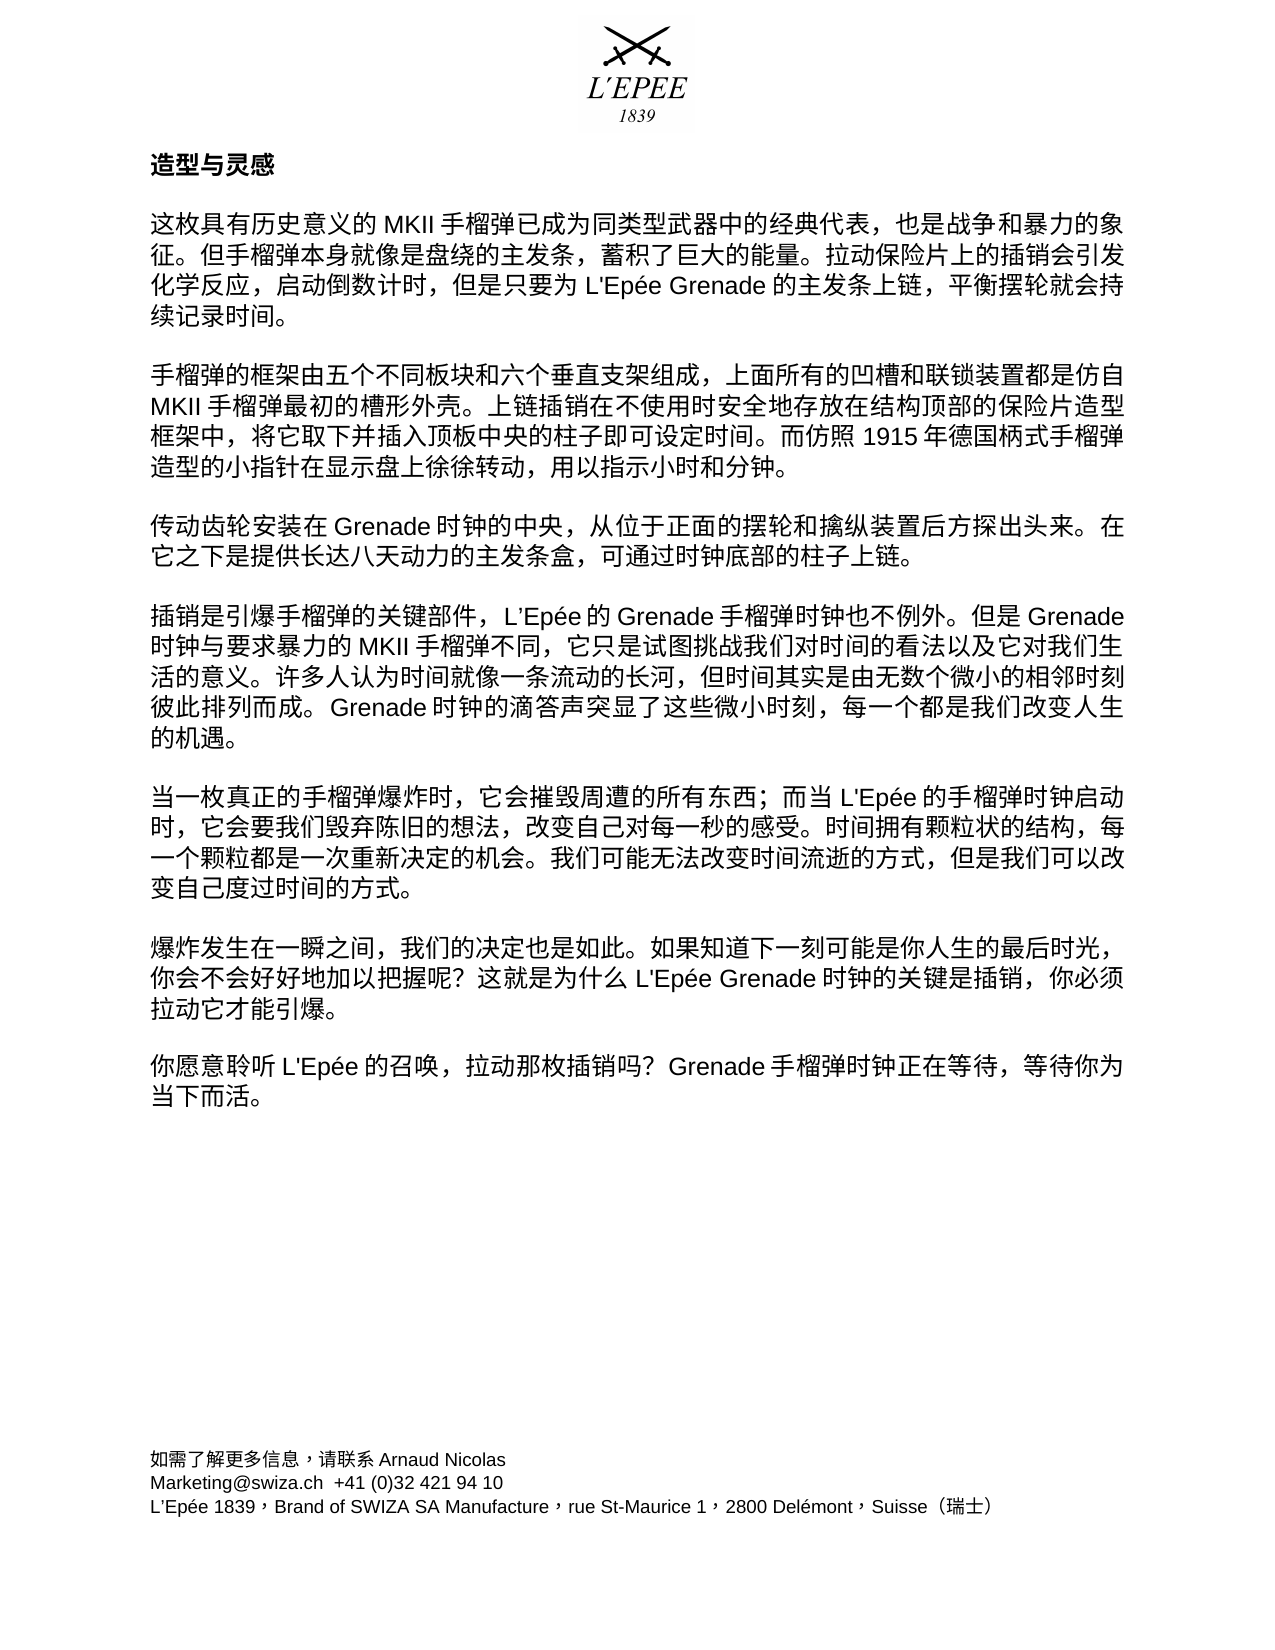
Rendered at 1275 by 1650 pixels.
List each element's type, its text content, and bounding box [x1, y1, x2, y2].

text 插销是引爆手榴弹的关键部件，L’Epée的Grenade手榴弹时钟也不例外。但是Grenade时钟与要求暴力的MKII手榴弹不同，它只是试图挑战我们对时间的看法以及它对我们生活的意义。许多人认为时间就像一条流动的长河，但时间其实是由无数个微小的相邻时刻彼此排列而成。Grenade时钟的滴答声突显了这些微小时刻，每一个都是我们改变人生的机遇。 [150, 601, 1125, 753]
text 爆炸发生在一瞬之间，我们的决定也是如此。如果知道下一刻可能是你人生的最后时光，你会不会好好地加以把握呢？这就是为什么L'Epée Grenade时钟的关键是插销，你必须拉动它才能引爆。 [150, 933, 1125, 1024]
text 你愿意聆听L'Epée的召唤，拉动那枚插销吗？Grenade手榴弹时钟正在等待，等待你为当下而活。 [150, 1051, 1125, 1112]
text 当一枚真正的手榴弹爆炸时，它会摧毁周遭的所有东西；而当L'Epée的手榴弹时钟启动时，它会要我们毁弃陈旧的想法，改变自己对每一秒的感受。时间拥有颗粒状的结构，每一个颗粒都是一次重新决定的机会。我们可能无法改变时间流逝的方式，但是我们可以改变自己度过时间的方式。 [150, 782, 1125, 904]
text 这枚具有历史意义的MKII手榴弹已成为同类型武器中的经典代表，也是战争和暴力的象征。但手榴弹本身就像是盘绕的主发条，蓄积了巨大的能量。拉动保险片上的插销会引发化学反应，启动倒数计时，但是只要为 L'Epée Grenade的主发条上链，平衡摆轮就会持续记录时间。 [150, 209, 1125, 331]
text 手榴弹的框架由五个不同板块和六个垂直支架组成，上面所有的凹槽和联锁装置都是仿自MKII手榴弹最初的槽形外壳。上链插销在不使用时安全地存放在结构顶部的保险片造型框架中，将它取下并插入顶板中央的柱子即可设定时间。而仿照1915年德国柄式手榴弹造型的小指针在显示盘上徐徐转动，用以指示小时和分钟。 [150, 360, 1125, 482]
text 传动齿轮安装在Grenade时钟的中央，从位于正面的摆轮和擒纵装置后方探出头来。在它之下是提供长达八天动力的主发条盒，可通过时钟底部的柱子上链。 [150, 511, 1125, 572]
text 造型与灵感 [150, 150, 1125, 181]
picture [578, 15, 696, 133]
